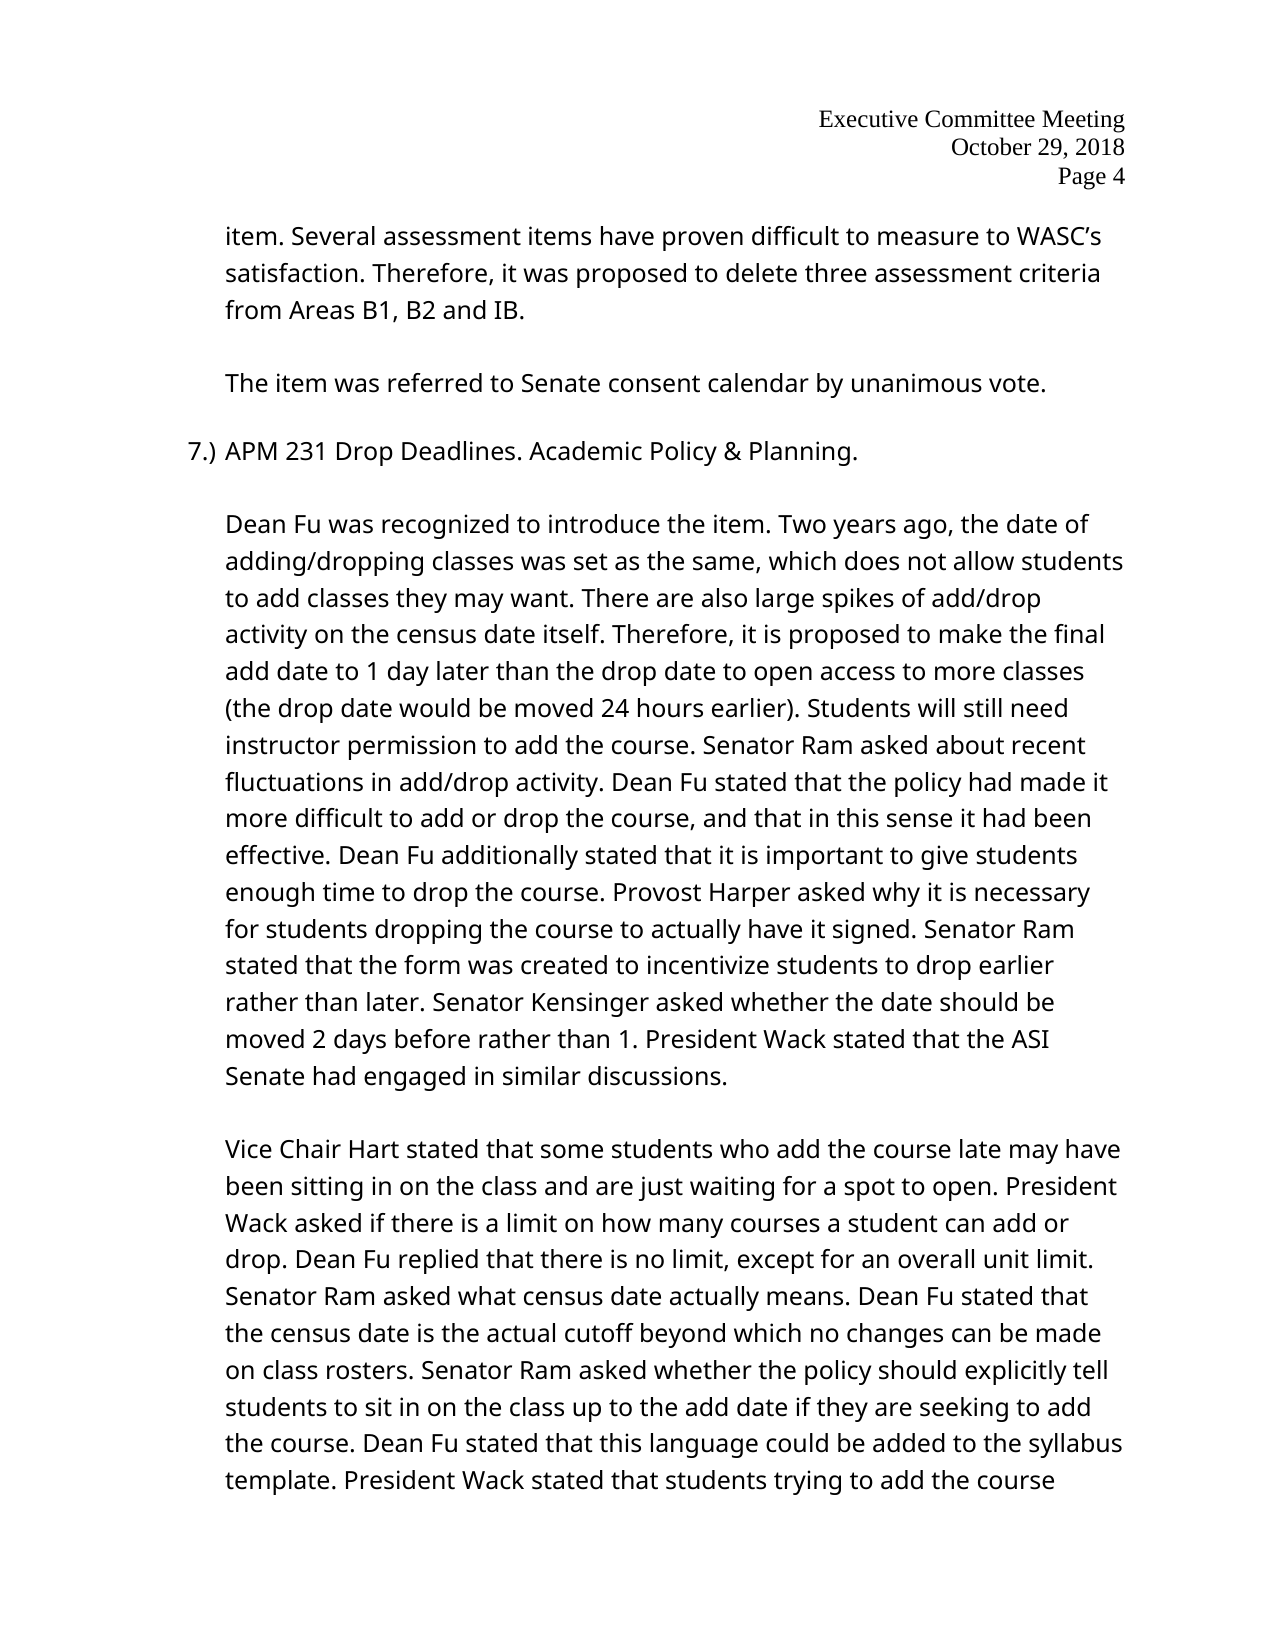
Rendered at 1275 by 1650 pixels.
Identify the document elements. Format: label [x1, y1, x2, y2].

list [187, 219, 1125, 431]
list [187, 433, 1125, 1497]
